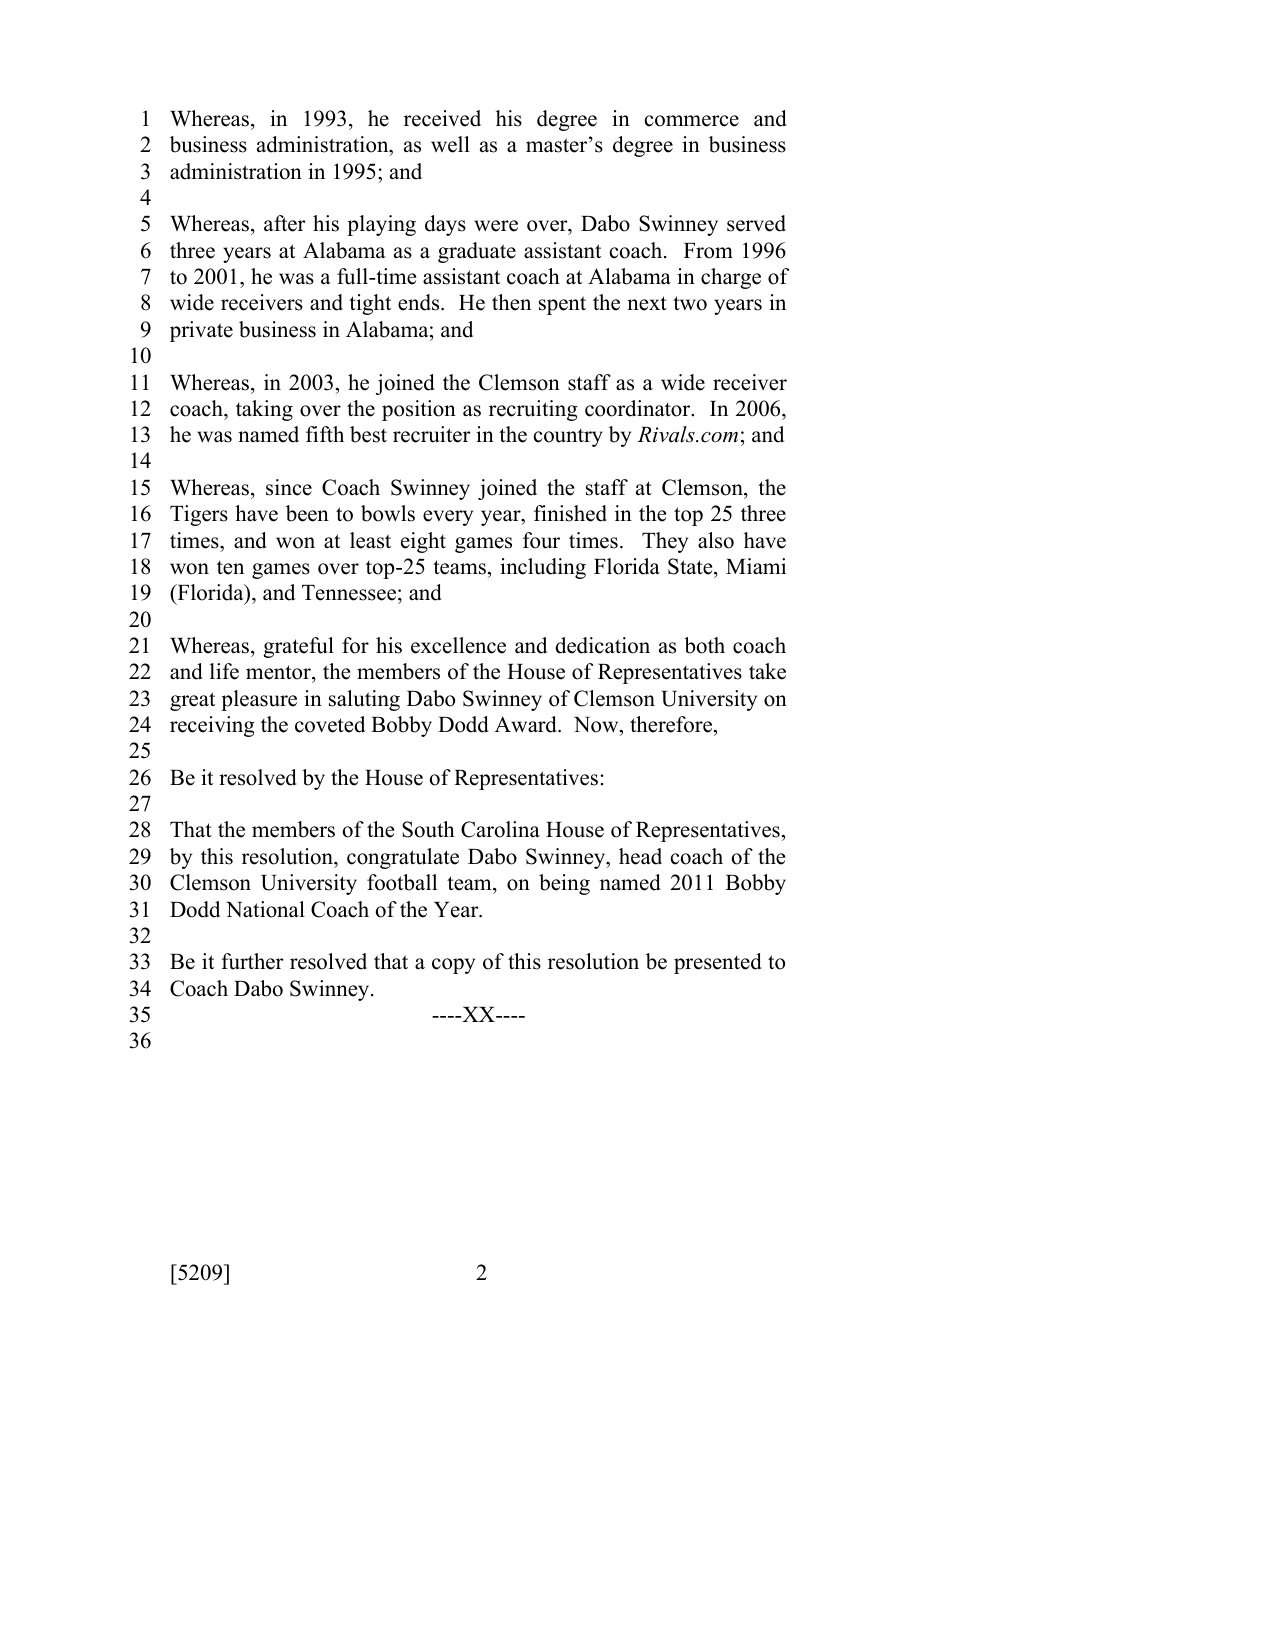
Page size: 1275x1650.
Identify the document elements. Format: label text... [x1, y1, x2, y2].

text Whereas, since Coach Swinney joined the staff at Clemson, the Tigers have been to bowls every year, finished in the top 25 three times, and won at least eight games four times. They also have won ten games over top-25 teams, including Florida State, Miami (Florida), and Tennessee; and [169, 474, 787, 606]
text Be it resolved by the House of Representatives: [169, 764, 787, 790]
text Whereas, after his playing days were over, Dabo Swinney served three years at Alabama as a graduate assistant coach. From 1996 to 2001, he was a full-time assistant coach at Alabama in charge of wide receivers and tight ends. He then spent the next two years in private business in Alabama; and [169, 210, 787, 342]
text Whereas, in 2003, he joined the Clemson staff as a wide receiver coach, taking over the position as recruiting coordinator. In 2006, he was named fifth best recruiter in the country by Rivals.com; and [169, 368, 787, 448]
text That the members of the South Carolina House of Representatives, by this resolution, congratulate Dabo Swinney, head coach of the Clemson University football team, on being named 2011 Bobby Dodd National Coach of the Year. [169, 817, 787, 922]
text ----XX---- [169, 1001, 787, 1027]
text Be it further resolved that a copy of this resolution be presented to Coach Dabo Swinney. [169, 948, 787, 1001]
text Whereas, grateful for his excellence and dedication as both coach and life mentor, the members of the House of Representatives take great pleasure in saluting Dabo Swinney of Clemson University on receiving the coveted Bobby Dodd Award. Now, therefore, [169, 632, 787, 737]
text Whereas, in 1993, he received his degree in commerce and business administration, as well as a master’s degree in business administration in 1995; and [169, 105, 787, 184]
